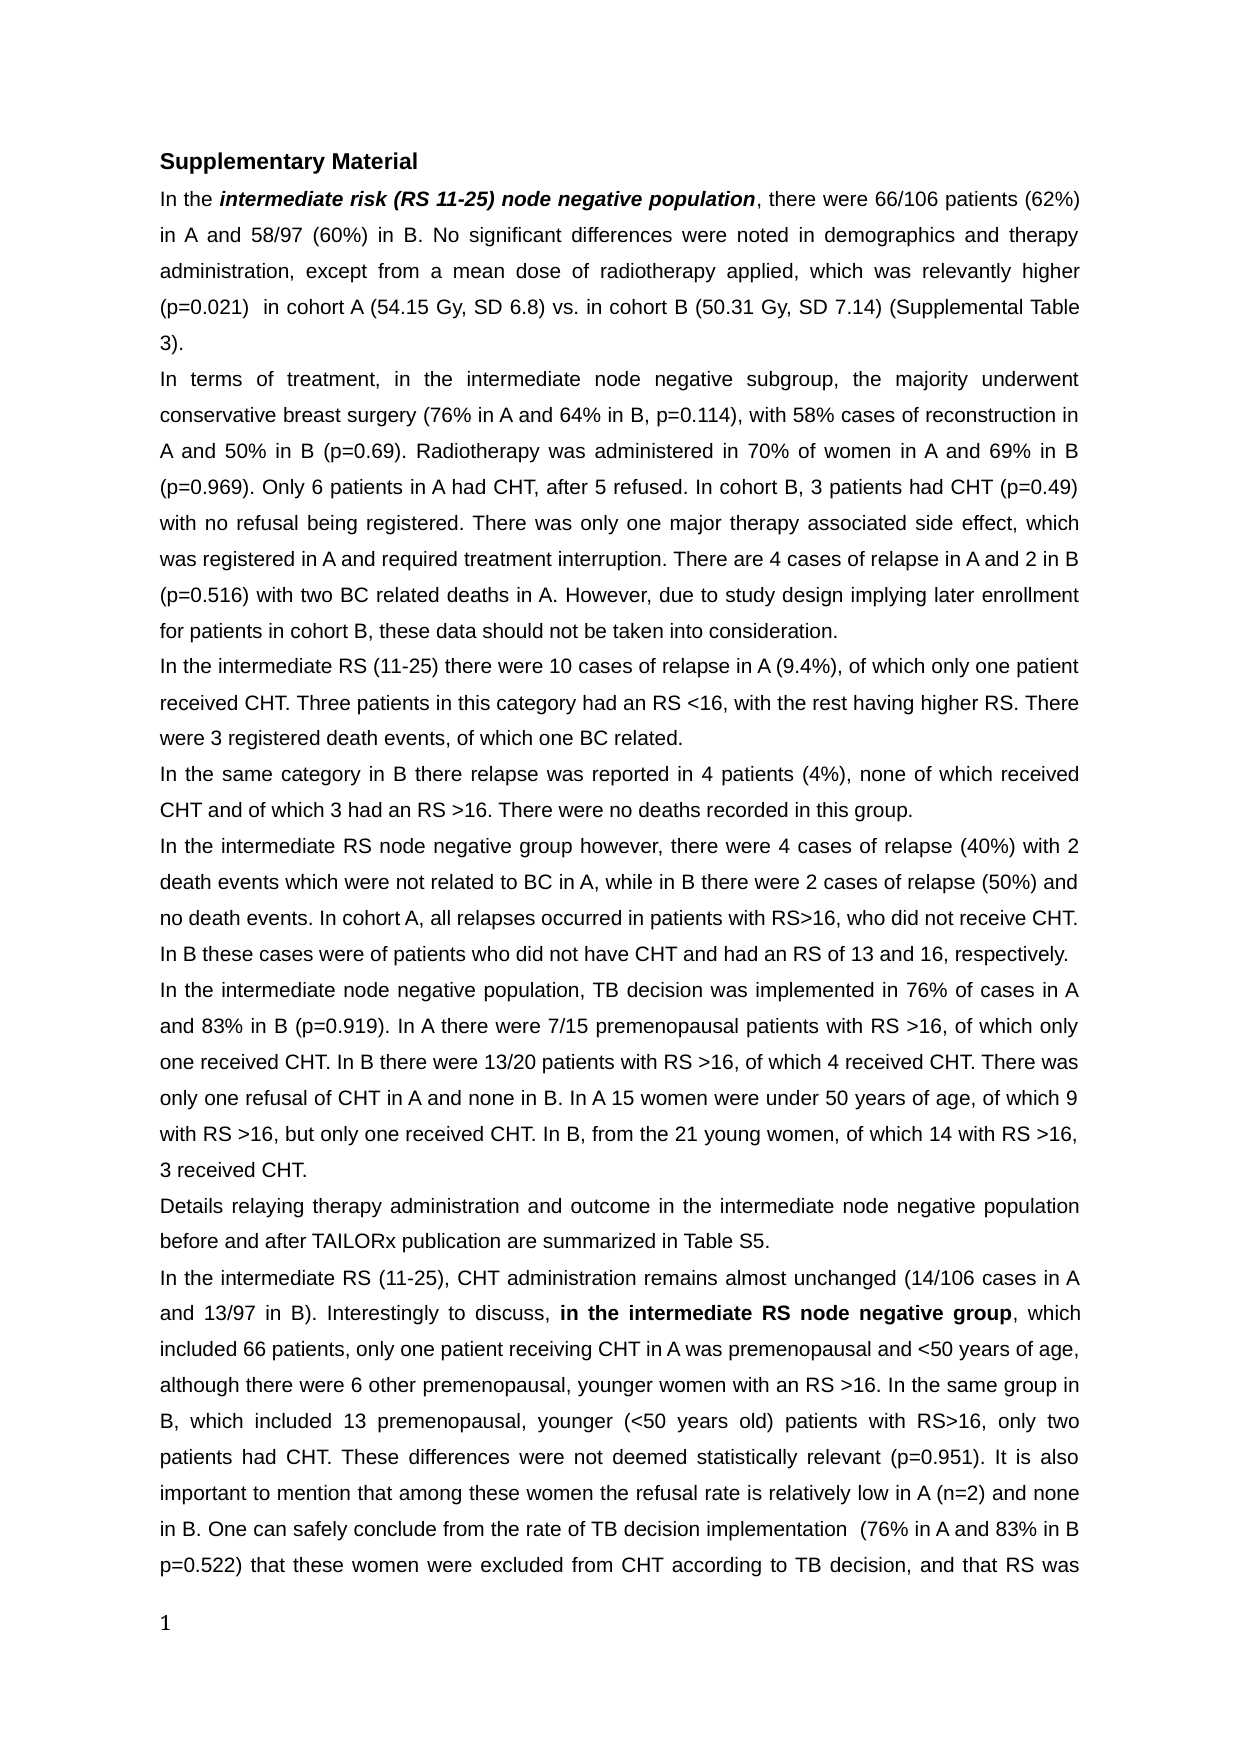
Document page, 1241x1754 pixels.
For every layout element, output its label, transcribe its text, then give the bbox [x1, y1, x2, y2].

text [159, 1265, 1081, 1577]
text Details relaying therapy administration and outcome in the intermediate node negative population before and after TAILORx publication are summarized in Table S5. [159, 1193, 1081, 1253]
text In terms of treatment, in the intermediate node negative subgroup, the majority underwent conservative breast surgery (76% in A and 64% in B, p=0.114), with 58% cases of reconstruction in A and 50% in B (p=0.69). Radiotherapy was administered in 70% of women in A and 69% in B (p=0.969). Only 6 patients in A had CHT, after 5 refused. In cohort B, 3 patients had CHT (p=0.49) with no refusal being registered. There was only one major therapy associated side effect, which was registered in A and required treatment interruption. There are 4 cases of relapse in A and 2 in B (p=0.516) with two BC related deaths in A. However, due to study design implying later enrollment for patients in cohort B, these data should not be taken into consideration. [159, 367, 1081, 642]
text In the intermediate node negative population, TB decision was implemented in 76% of cases in A and 83% in B (p=0.919). In A there were 7/15 premenopausal patients with RS >16, of which only one received CHT. In B there were 13/20 patients with RS >16, of which 4 received CHT. There was only one refusal of CHT in A and none in B. In A 15 women were under 50 years of age, of which 9 with RS >16, but only one received CHT. In B, from the 21 young women, of which 14 with RS >16, 3 received CHT. [159, 978, 1081, 1181]
text Supplementary Material [159, 148, 1081, 174]
text In the intermediate RS node negative group however, there were 4 cases of relapse (40%) with 2 death events which were not related to BC in A, while in B there were 2 cases of relapse (50%) and no death events. In cohort A, all relapses occurred in patients with RS>16, who did not receive CHT. In B these cases were of patients who did not have CHT and had an RS of 13 and 16, respectively. [159, 834, 1081, 966]
text In the intermediate RS (11-25) there were 10 cases of relapse in A (9.4%), of which only one patient received CHT. Three patients in this category had an RS <16, with the rest having higher RS. There were 3 registered death events, of which one BC related. [159, 654, 1081, 750]
text In the intermediate risk (RS 11-25) node negative population, there were 66/106 patients (62%) in A and 58/97 (60%) in B. No significant differences were noted in demographics and therapy administration, except from a mean dose of radiotherapy applied, which was relevantly higher (p=0.021) in cohort A (54.15 Gy, SD 6.8) vs. in cohort B (50.31 Gy, SD 7.14) (Supplemental Table 3). [159, 187, 1081, 355]
text In the same category in B there relapse was reported in 4 patients (4%), none of which received CHT and of which 3 had an RS >16. There were no deaths recorded in this group. [159, 762, 1081, 822]
